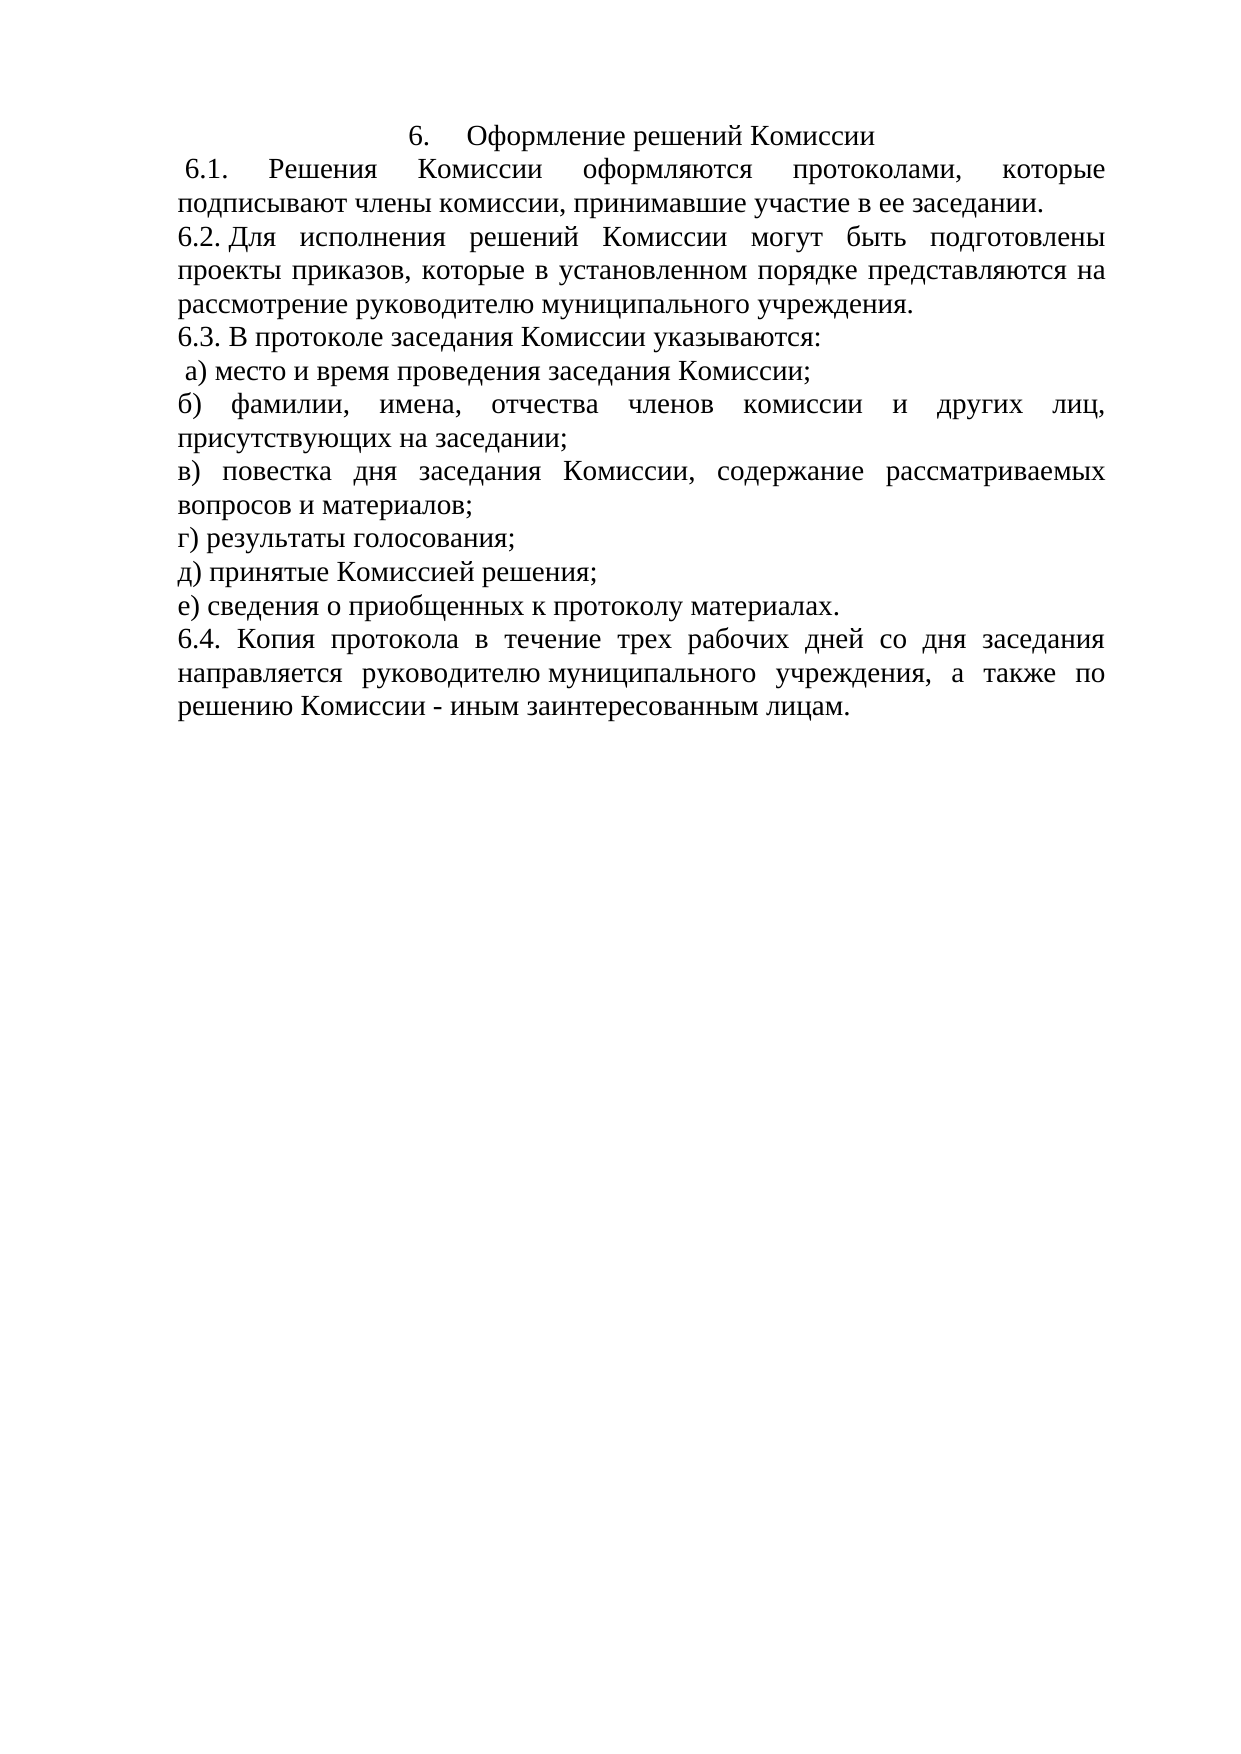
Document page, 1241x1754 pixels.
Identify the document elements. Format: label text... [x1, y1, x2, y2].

text 6.2. Для исполнения решений Комиссии могут быть подготовлены проекты приказов, которые в установленном порядке представляются на рассмотрение руководителю муниципального учреждения. [177, 219, 1106, 319]
text б) фамилии, имена, отчества членов комиссии и других лиц, присутствующих на заседании; [177, 386, 1106, 453]
text 6.3. В протоколе заседания Комиссии указываются: [177, 319, 1106, 353]
text е) сведения о приобщенных к протоколу материалах. [177, 588, 1106, 621]
text в) повестка дня заседания Комиссии, содержание рассматриваемых вопросов и материалов; [177, 453, 1106, 521]
text 6.1. Решения Комиссии оформляются протоколами, которые подписывают члены комиссии, принимавшие участие в ее заседании. [177, 152, 1106, 219]
text г) результаты голосования; [177, 521, 1106, 554]
text а) место и время проведения заседания Комиссии; [177, 353, 1106, 386]
text 6.4. Копия протокола в течение трех рабочих дней со дня заседания направляется руководителю муниципального учреждения, а также по решению Комиссии - иным заинтересованным лицам. [177, 621, 1106, 722]
text 6. Оформление решений Комиссии [177, 118, 1106, 152]
text д) принятые Комиссией решения; [177, 554, 1106, 588]
